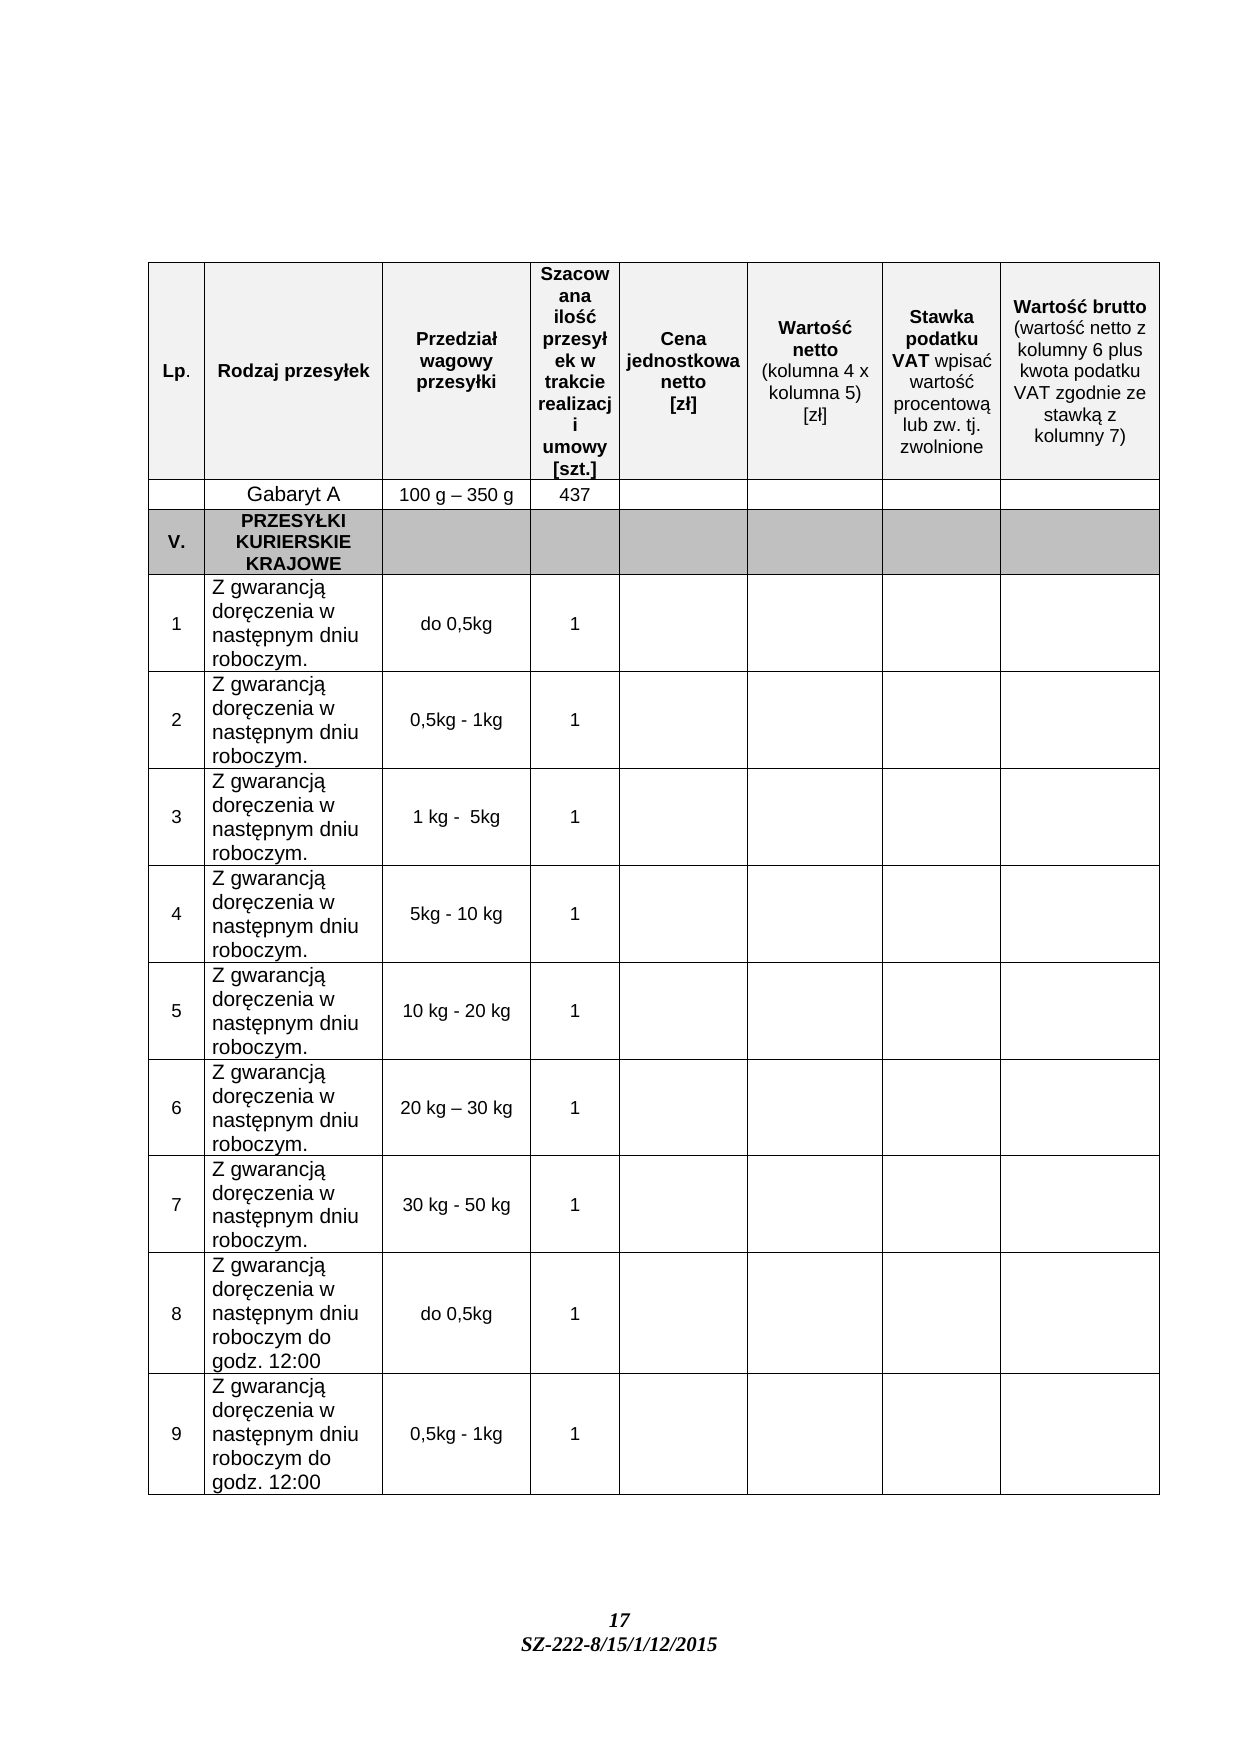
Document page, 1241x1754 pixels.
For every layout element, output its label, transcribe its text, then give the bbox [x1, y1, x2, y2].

table_cell [748, 963, 882, 1058]
table_cell Z gwarancją doręczenia w następnym dniu roboczym. [205, 963, 382, 1058]
table_cell [620, 510, 747, 574]
table_cell Z gwarancją doręczenia w następnym dniu roboczym. [205, 1060, 382, 1155]
table_cell [620, 1374, 747, 1494]
table_cell [883, 1374, 1000, 1494]
table_cell 1 [531, 575, 619, 671]
table_cell [620, 1060, 747, 1155]
table_cell Z gwarancją doręczenia w następnym dniu roboczym. [205, 866, 382, 962]
table_cell [1001, 1060, 1159, 1155]
table_cell 1 [531, 1253, 619, 1373]
table_cell 20 kg – 30 kg [383, 1060, 530, 1155]
table_cell 1 [149, 575, 204, 671]
table_cell 1 [531, 866, 619, 962]
table_cell do 0,5kg [383, 575, 530, 671]
table_cell [883, 1060, 1000, 1155]
table_cell Z gwarancją doręczenia w następnym dniu roboczym do godz. 12:00 [205, 1374, 382, 1494]
table_cell 3 [149, 769, 204, 865]
table_cell 30 kg - 50 kg [383, 1156, 530, 1252]
table_cell Z gwarancją doręczenia w następnym dniu roboczym. [205, 672, 382, 768]
table_cell [149, 480, 204, 508]
table_cell 7 [149, 1156, 204, 1252]
table_cell [1001, 769, 1159, 865]
table_cell [1001, 480, 1159, 508]
table_cell 10 kg - 20 kg [383, 963, 530, 1058]
table_header Stawka podatku VAT wpisać wartość procentową lub zw. tj. zwolnione [883, 263, 1000, 479]
table_cell 1 kg - 5kg [383, 769, 530, 865]
table_cell [748, 575, 882, 671]
table_cell [1001, 1253, 1159, 1373]
table_cell [620, 866, 747, 962]
table_cell Z gwarancją doręczenia w następnym dniu roboczym. [205, 769, 382, 865]
table_cell Z gwarancją doręczenia w następnym dniu roboczym. [205, 575, 382, 671]
table_cell Gabaryt A [205, 480, 382, 508]
table_cell [748, 769, 882, 865]
table_cell [883, 1156, 1000, 1252]
table_cell [620, 963, 747, 1058]
table_cell [883, 963, 1000, 1058]
table_cell 5 [149, 963, 204, 1058]
table_cell [531, 510, 619, 574]
table_cell 437 [531, 480, 619, 508]
table_cell Z gwarancją doręczenia w następnym dniu roboczym. [205, 1156, 382, 1252]
table_cell V. [149, 510, 204, 574]
table_cell 1 [531, 769, 619, 865]
table_cell [748, 672, 882, 768]
table_header Przedział wagowy przesyłki [383, 263, 530, 479]
table_cell [620, 575, 747, 671]
table_cell 100 g – 350 g [383, 480, 530, 508]
table_cell 1 [531, 672, 619, 768]
table_header Wartość brutto (wartość netto z kolumny 6 plus kwota podatku VAT zgodnie ze stawką z kolumny 7) [1001, 263, 1159, 479]
table_cell [1001, 1156, 1159, 1252]
table_cell [883, 769, 1000, 865]
table_cell do 0,5kg [383, 1253, 530, 1373]
table_cell [883, 672, 1000, 768]
table_cell 1 [531, 963, 619, 1058]
table_cell [620, 672, 747, 768]
table_cell 5kg - 10 kg [383, 866, 530, 962]
table_cell [1001, 575, 1159, 671]
table_cell [383, 510, 530, 574]
table_cell 2 [149, 672, 204, 768]
table_cell 0,5kg - 1kg [383, 1374, 530, 1494]
table_cell [748, 1253, 882, 1373]
table_cell [620, 1156, 747, 1252]
table_cell [883, 866, 1000, 962]
table_cell [883, 575, 1000, 671]
table_cell [748, 1374, 882, 1494]
table_cell [748, 866, 882, 962]
table_header Lp. [149, 263, 204, 479]
table_cell PRZESYŁKI KURIERSKIE KRAJOWE [205, 510, 382, 574]
table_cell [748, 480, 882, 508]
table_cell 4 [149, 866, 204, 962]
table_cell [620, 1253, 747, 1373]
table_cell [883, 510, 1000, 574]
table_cell [620, 769, 747, 865]
table_cell [748, 1156, 882, 1252]
table_cell [883, 480, 1000, 508]
table_cell 1 [531, 1060, 619, 1155]
table_cell Z gwarancją doręczenia w następnym dniu roboczym do godz. 12:00 [205, 1253, 382, 1373]
table_cell [1001, 1374, 1159, 1494]
table_header Wartość netto (kolumna 4 x kolumna 5) [zł] [748, 263, 882, 479]
table_cell [1001, 510, 1159, 574]
table_cell 9 [149, 1374, 204, 1494]
table_cell [748, 1060, 882, 1155]
table_header Rodzaj przesyłek [205, 263, 382, 479]
table_cell 1 [531, 1156, 619, 1252]
table_cell [748, 510, 882, 574]
table_header Szacowana ilość przesyłek w trakcie realizacji umowy [szt.] [531, 263, 619, 479]
table_cell 6 [149, 1060, 204, 1155]
table_cell 1 [531, 1374, 619, 1494]
table_cell [1001, 963, 1159, 1058]
table_cell [883, 1253, 1000, 1373]
table_cell [1001, 672, 1159, 768]
table_cell 0,5kg - 1kg [383, 672, 530, 768]
table_header Cena jednostkowa netto [zł] [620, 263, 747, 479]
table_cell 8 [149, 1253, 204, 1373]
table_cell [1001, 866, 1159, 962]
table_cell [620, 480, 747, 508]
